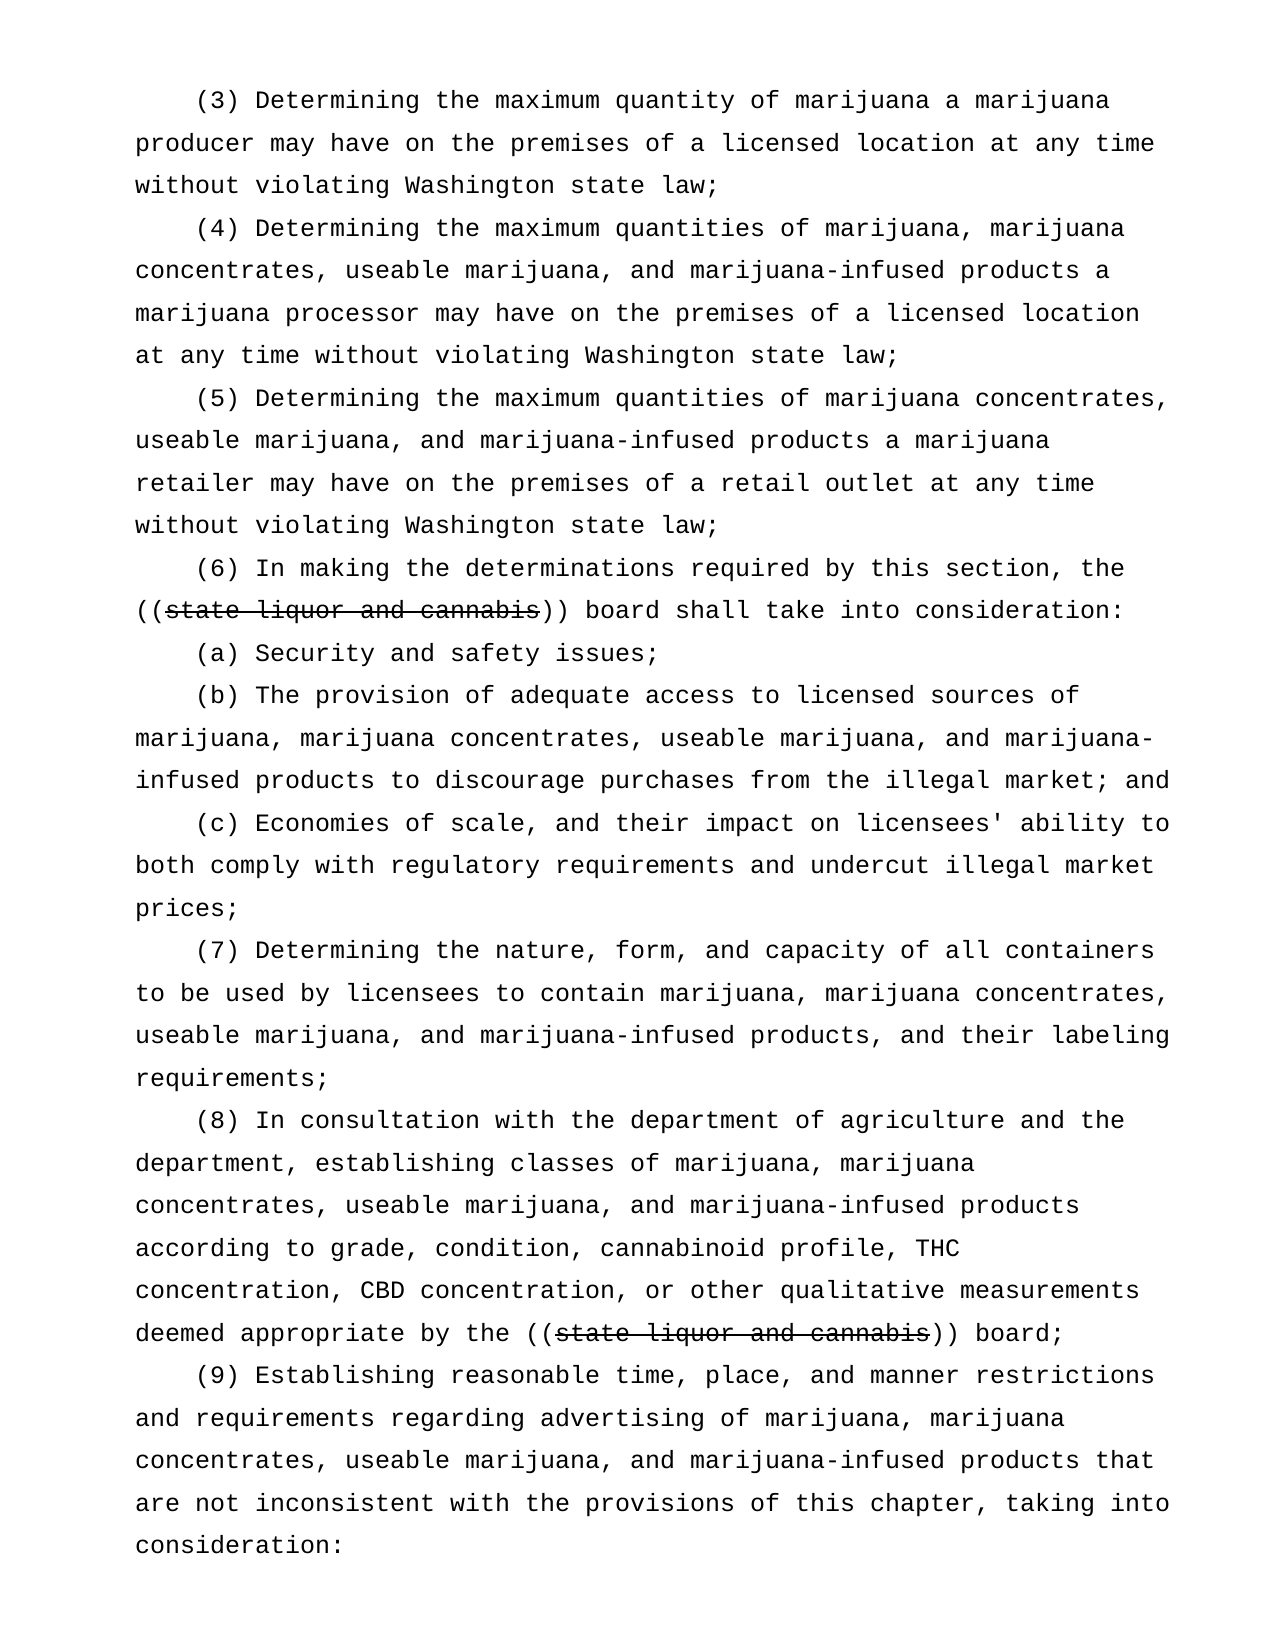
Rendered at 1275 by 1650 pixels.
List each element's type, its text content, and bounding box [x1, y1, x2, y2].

text (5) Determining the maximum quantities of marijuana concentrates, useable marijuana, and marijuana-infused products a marijuana retailer may have on the premises of a retail outlet at any time without violating Washington state law; [135, 372, 1170, 542]
text (c) Economies of scale, and their impact on licensees' ability to both comply with regulatory requirements and undercut illegal market prices; [135, 797, 1170, 925]
text (4) Determining the maximum quantities of marijuana, marijuana concentrates, useable marijuana, and marijuana-infused products a marijuana processor may have on the premises of a licensed location at any time without violating Washington state law; [135, 202, 1170, 372]
text (a) Security and safety issues; [135, 627, 1170, 670]
text (b) The provision of adequate access to licensed sources of marijuana, marijuana concentrates, useable marijuana, and marijuana-infused products to discourage purchases from the illegal market; and [135, 670, 1170, 797]
text (8) In consultation with the department of agriculture and the department, establishing classes of marijuana, marijuana concentrates, useable marijuana, and marijuana-infused products according to grade, condition, cannabinoid profile, THC concentration, CBD concentration, or other qualitative measurements deemed appropriate by the ((state liquor and cannabis)) board; [135, 1095, 1170, 1350]
text (6) In making the determinations required by this section, the ((state liquor and cannabis)) board shall take into consideration: [135, 542, 1170, 627]
text (3) Determining the maximum quantity of marijuana a marijuana producer may have on the premises of a licensed location at any time without violating Washington state law; [135, 75, 1170, 202]
text (9) Establishing reasonable time, place, and manner restrictions and requirements regarding advertising of marijuana, marijuana concentrates, useable marijuana, and marijuana-infused products that are not inconsistent with the provisions of this chapter, taking into consideration: [135, 1350, 1170, 1562]
text (7) Determining the nature, form, and capacity of all containers to be used by licensees to contain marijuana, marijuana concentrates, useable marijuana, and marijuana-infused products, and their labeling requirements; [135, 925, 1170, 1095]
